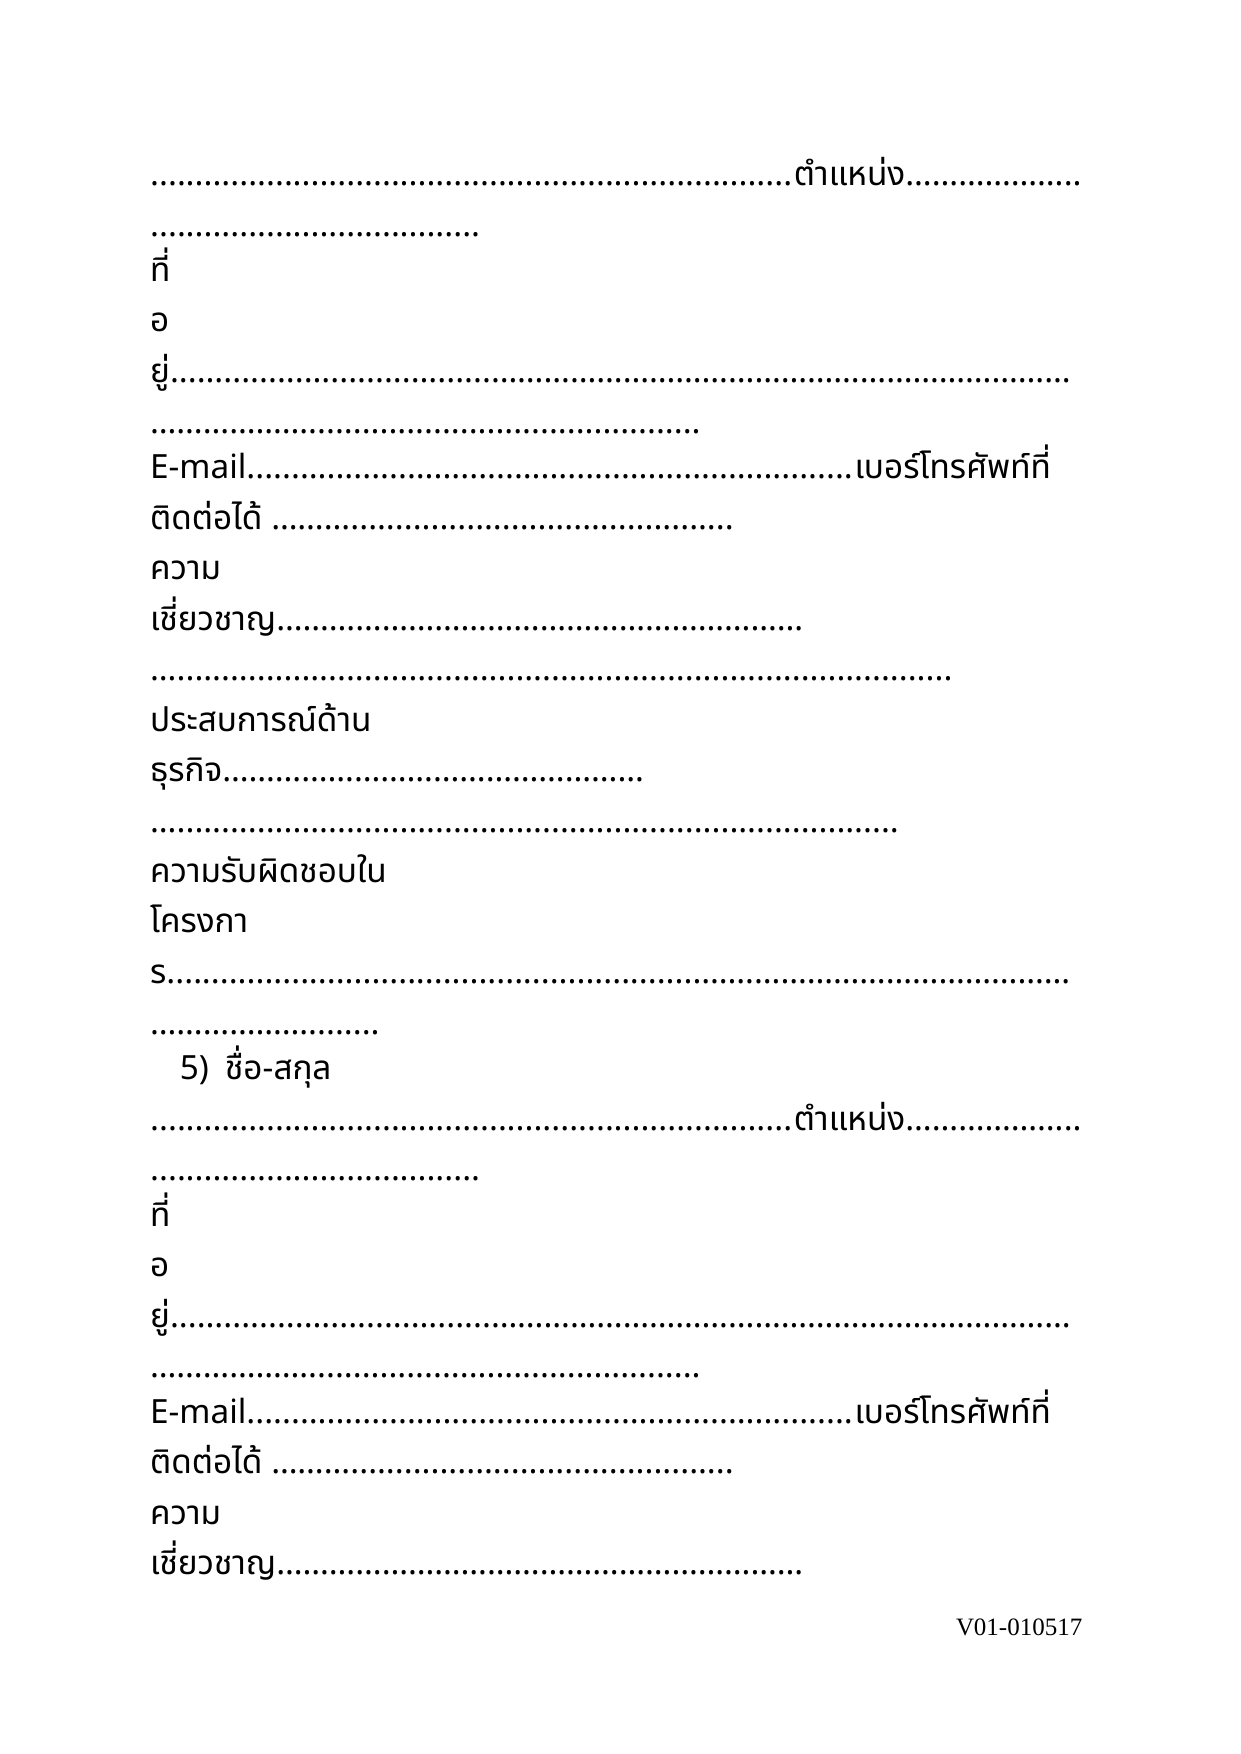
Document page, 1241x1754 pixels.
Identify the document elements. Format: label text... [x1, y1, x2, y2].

text 5) ชื่อ-สกุล ........................................................................ตำแหน่ง………………....................................... [150, 1044, 1090, 1191]
text ความเชี่ยวชาญ………………………………………………………....................................................................................... [150, 544, 1090, 696]
text ที่อยู่....................................…………………………………………………………………………............................................ [150, 1191, 1090, 1387]
text ที่อยู่....................................…………………………………………………………………………............................................ [150, 246, 1090, 443]
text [150, 1489, 1090, 1589]
text E-mail....................................................................เบอร์โทรศัพท์ที่ติดต่อได้ ………........................................... [150, 1387, 1090, 1489]
text ความรับผิดชอบในโครงการ............................................................……………………………………………………........ [150, 847, 1090, 1044]
text ประสบการณ์ด้านธุรกิจ……………………………………………................................................................................. [150, 696, 1090, 847]
text E-mail....................................................................เบอร์โทรศัพท์ที่ติดต่อได้ ………........................................... [150, 443, 1090, 544]
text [150, 150, 1090, 246]
